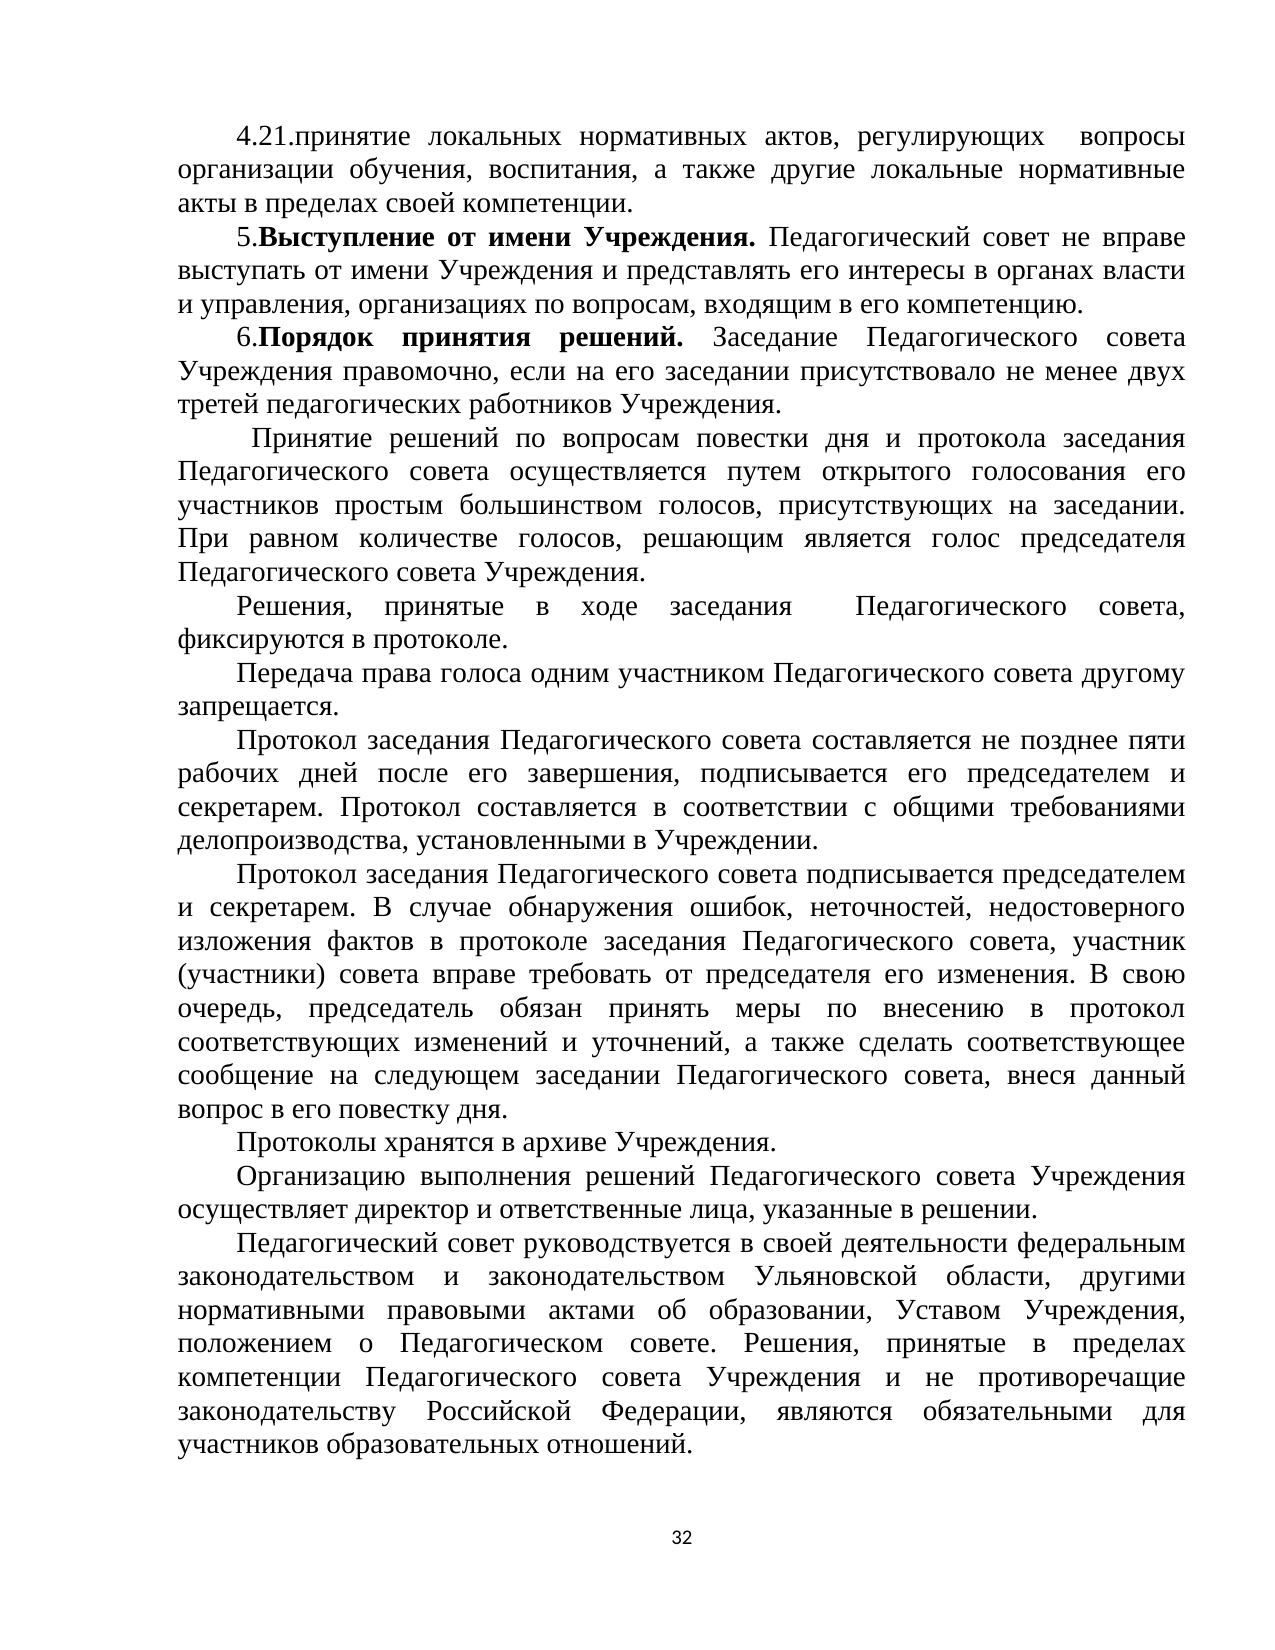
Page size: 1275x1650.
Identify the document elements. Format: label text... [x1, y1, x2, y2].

text Передача права голоса одним участником Педагогического совета другому запрещается. [177, 655, 1186, 722]
text Решения, принятые в ходе заседания Педагогического совета, фиксируются в протоколе. [177, 588, 1186, 655]
text 5.Выступление от имени Учреждения. Педагогический совет не вправе выступать от имени Учреждения и представлять его интересы в органах власти и управления, организациях по вопросам, входящим в его компетенцию. [177, 219, 1186, 319]
text Протокол заседания Педагогического совета составляется не позднее пяти рабочих дней после его завершения, подписывается его председателем и секретарем. Протокол составляется в соответствии с общими требованиями делопроизводства, установленными в Учреждении. [177, 722, 1186, 856]
text 6.Порядок принятия решений. Заседание Педагогического совета Учреждения правомочно, если на его заседании присутствовало не менее двух третей педагогических работников Учреждения. [177, 319, 1186, 420]
text Педагогический совет руководствуется в своей деятельности федеральным законодательством и законодательством Ульяновской области, другими нормативными правовыми актами об образовании, Уставом Учреждения, положением о Педагогическом совете. Решения, принятые в пределах компетенции Педагогического совета Учреждения и не противоречащие законодательству Российской Федерации, являются обязательными для участников образовательных отношений. [177, 1225, 1186, 1460]
text Протоколы хранятся в архиве Учреждения. [177, 1124, 1186, 1158]
text 4.21.принятие локальных нормативных актов, регулирующих вопросы организации обучения, воспитания, а также другие локальные нормативные акты в пределах своей компетенции. [177, 118, 1186, 219]
text Протокол заседания Педагогического совета подписывается председателем и секретарем. В случае обнаружения ошибок, неточностей, недостоверного изложения фактов в протоколе заседания Педагогического совета, участник (участники) совета вправе требовать от председателя его изменения. В свою очередь, председатель обязан принять меры по внесению в протокол соответствующих изменений и уточнений, а также сделать соответствующее сообщение на следующем заседании Педагогического совета, внеся данный вопрос в его повестку дня. [177, 856, 1186, 1124]
text Принятие решений по вопросам повестки дня и протокола заседания Педагогического совета осуществляется путем открытого голосования его участников простым большинством голосов, присутствующих на заседании. При равном количестве голосов, решающим является голос председателя Педагогического совета Учреждения. [177, 420, 1186, 588]
text Организацию выполнения решений Педагогического совета Учреждения осуществляет директор и ответственные лица, указанные в решении. [177, 1158, 1186, 1225]
